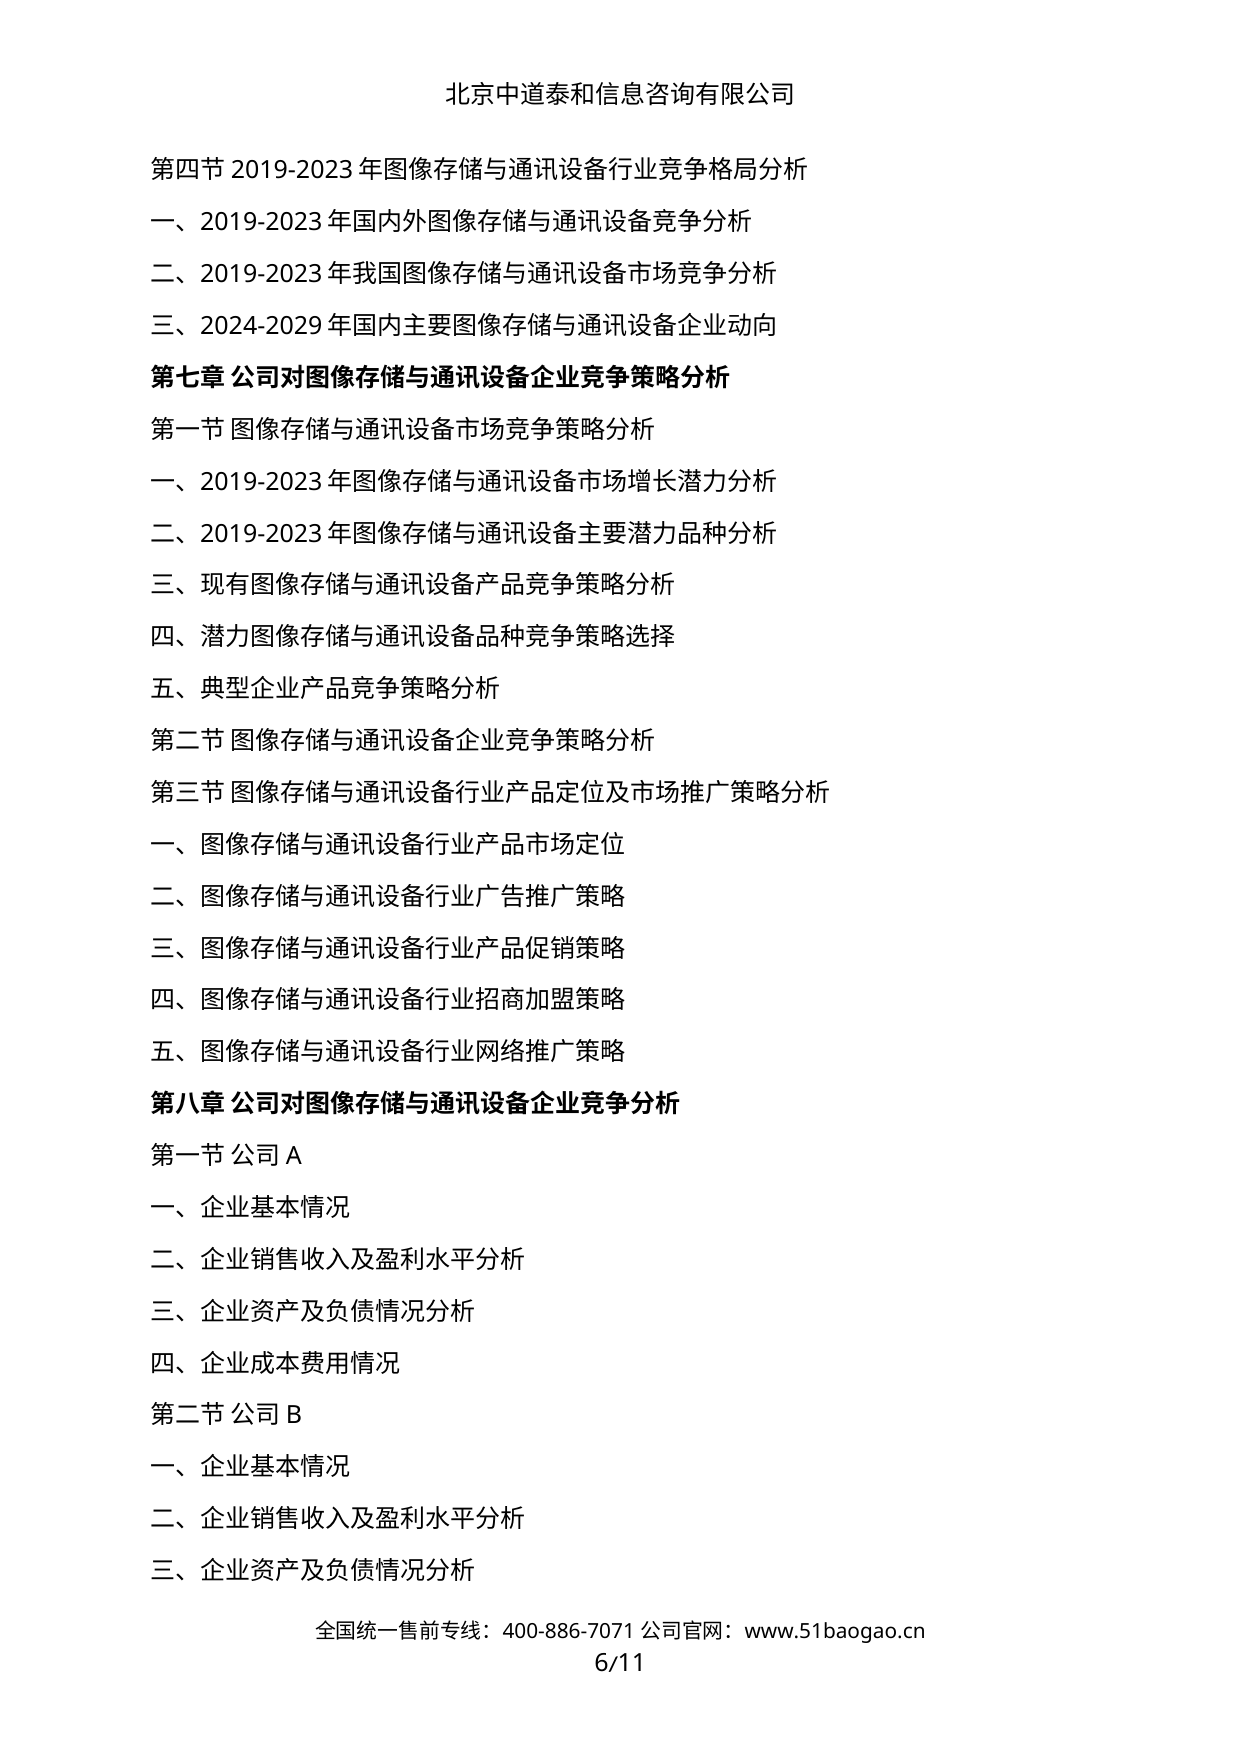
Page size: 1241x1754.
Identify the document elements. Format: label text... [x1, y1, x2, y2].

text 四、图像存储与通讯设备行业招商加盟策略 [150, 980, 1090, 1016]
text 第八章 公司对图像存储与通讯设备企业竞争分析 [150, 1084, 1090, 1120]
text 三、企业资产及负债情况分析 [150, 1551, 1090, 1587]
text 二、2019-2023年我国图像存储与通讯设备市场竞争分析 [150, 254, 1090, 290]
text 第四节 2019-2023年图像存储与通讯设备行业竞争格局分析 [150, 150, 1090, 186]
text 三、现有图像存储与通讯设备产品竞争策略分析 [150, 565, 1090, 601]
text 第七章 公司对图像存储与通讯设备企业竞争策略分析 [150, 357, 1090, 394]
text 二、企业销售收入及盈利水平分析 [150, 1499, 1090, 1535]
text 四、潜力图像存储与通讯设备品种竞争策略选择 [150, 617, 1090, 653]
text 五、图像存储与通讯设备行业网络推广策略 [150, 1032, 1090, 1068]
text 一、企业基本情况 [150, 1447, 1090, 1483]
text 四、企业成本费用情况 [150, 1343, 1090, 1379]
text 一、企业基本情况 [150, 1187, 1090, 1224]
text 五、典型企业产品竞争策略分析 [150, 669, 1090, 705]
text 二、2019-2023年图像存储与通讯设备主要潜力品种分析 [150, 513, 1090, 549]
text 第一节 公司A [150, 1136, 1090, 1172]
text 一、2019-2023年图像存储与通讯设备市场增长潜力分析 [150, 461, 1090, 497]
text 三、图像存储与通讯设备行业产品促销策略 [150, 928, 1090, 964]
text 一、图像存储与通讯设备行业产品市场定位 [150, 824, 1090, 861]
text 二、图像存储与通讯设备行业广告推广策略 [150, 876, 1090, 912]
text 第二节 公司B [150, 1395, 1090, 1431]
text 一、2019-2023年国内外图像存储与通讯设备竞争分析 [150, 202, 1090, 238]
text 二、企业销售收入及盈利水平分析 [150, 1239, 1090, 1276]
text 第三节 图像存储与通讯设备行业产品定位及市场推广策略分析 [150, 772, 1090, 809]
text 三、企业资产及负债情况分析 [150, 1291, 1090, 1327]
text 三、2024-2029年国内主要图像存储与通讯设备企业动向 [150, 306, 1090, 342]
text 第一节 图像存储与通讯设备市场竞争策略分析 [150, 409, 1090, 446]
text 第二节 图像存储与通讯设备企业竞争策略分析 [150, 721, 1090, 757]
